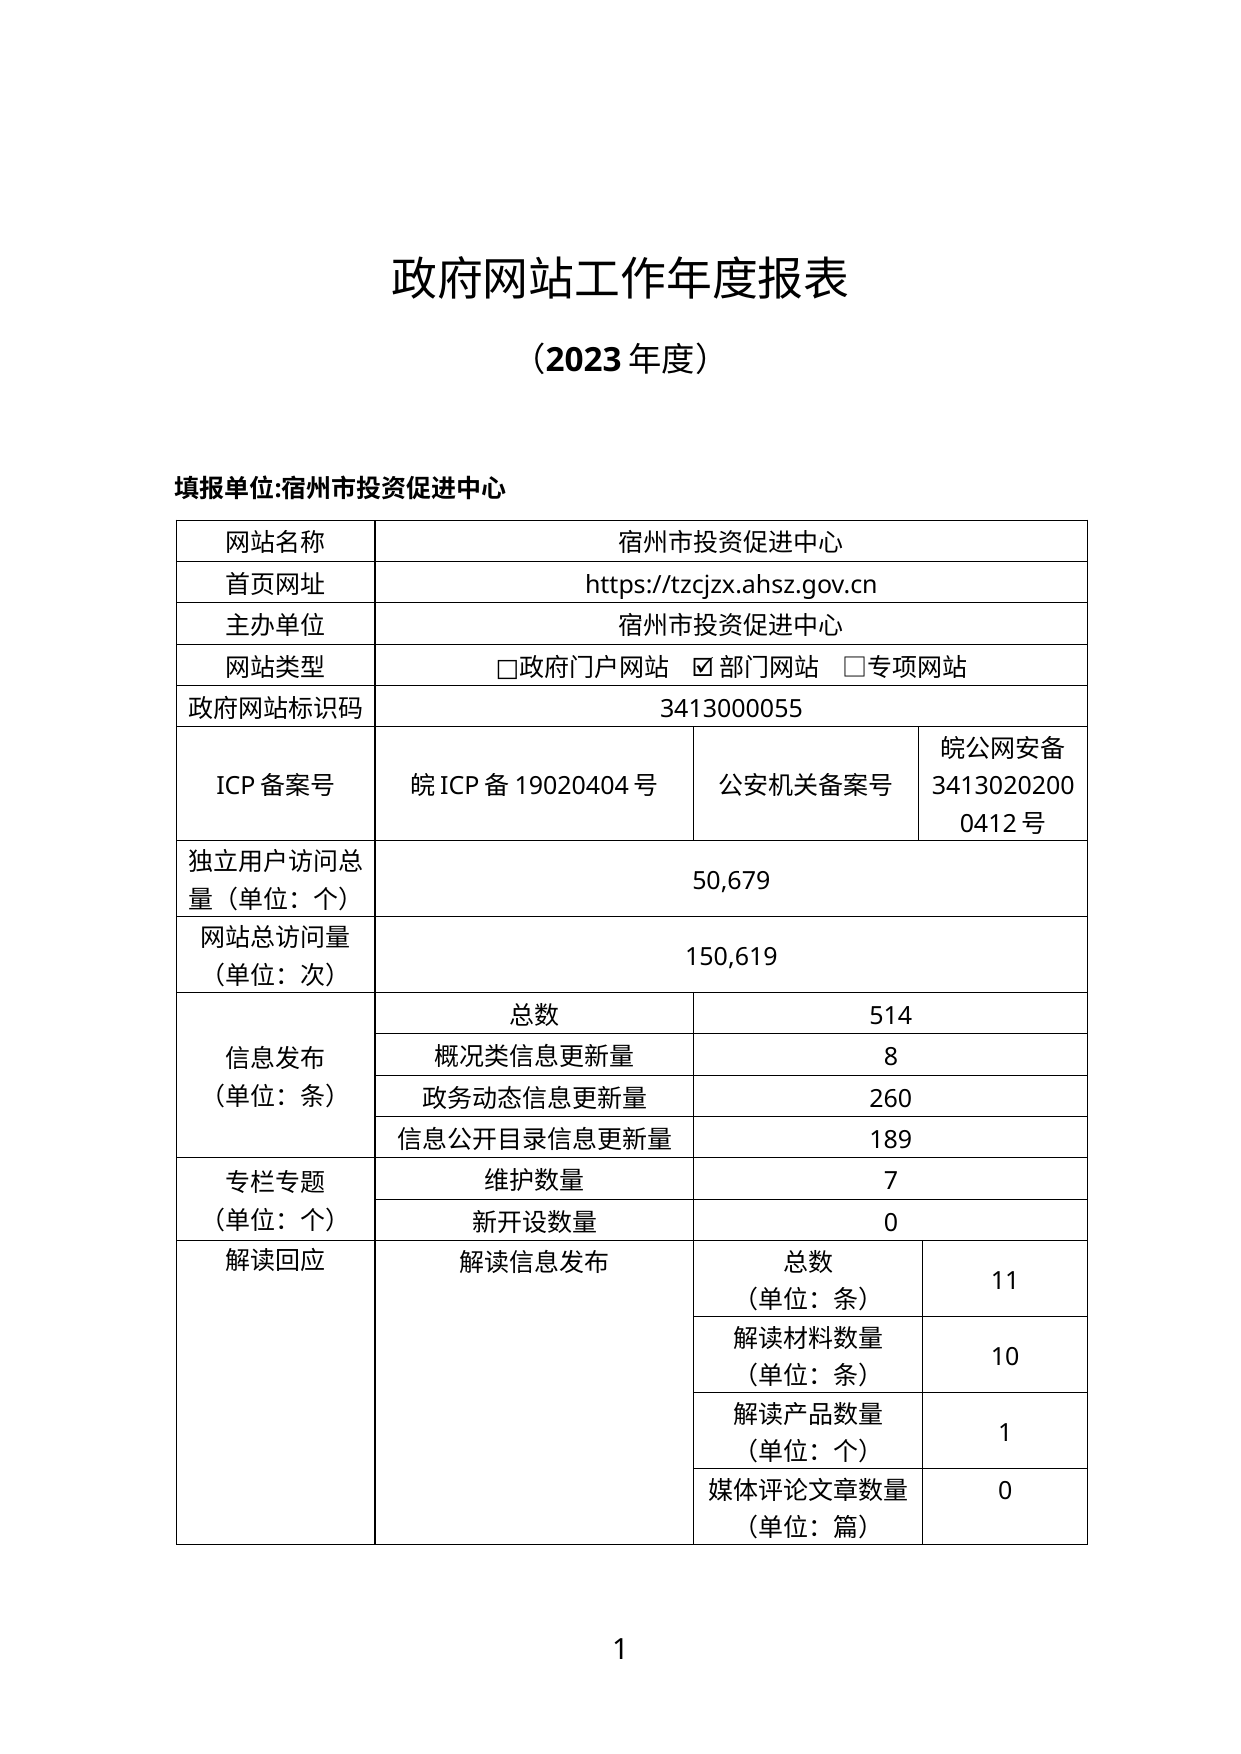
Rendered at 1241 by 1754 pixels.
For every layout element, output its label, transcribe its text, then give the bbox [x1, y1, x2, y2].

table_cell 网站总访问量（单位：次） [177, 917, 374, 992]
table_cell 10 [923, 1317, 1087, 1392]
table_cell 宿州市投资促进中心 [376, 603, 1087, 643]
table_cell 总数 （单位：条） [694, 1241, 922, 1316]
table_cell 514 [694, 993, 1087, 1033]
table_cell 媒体评论文章数量（单位：篇） [694, 1469, 922, 1544]
text 填报单位:宿州市投资促进中心 [174, 454, 1053, 519]
table_cell □政府门户网站 部门网站 □专项网站 [376, 645, 1087, 685]
table_cell 3413000055 [376, 686, 1087, 726]
table_cell 解读信息发布 [376, 1241, 693, 1544]
table_cell 维护数量 [376, 1158, 693, 1199]
table_cell ICP备案号 [177, 727, 374, 840]
table_cell 解读产品数量 （单位：个） [694, 1393, 922, 1468]
table_cell 50,679 [376, 841, 1087, 916]
table_cell 皖ICP备19020404号 [376, 727, 693, 840]
text 政府网站工作年度报表 [187, 227, 1053, 324]
table_cell 0 [694, 1200, 1087, 1240]
text （2023年度） [187, 324, 1053, 389]
table_cell 7 [694, 1158, 1087, 1199]
table_cell 解读材料数量 （单位：条） [694, 1317, 922, 1392]
table_cell 网站类型 [177, 645, 374, 685]
table_cell 总数 [376, 993, 693, 1033]
table_cell 专栏专题 （单位：个） [177, 1158, 374, 1240]
table_cell 11 [923, 1241, 1087, 1316]
table_cell 政府网站标识码 [177, 686, 374, 726]
table_cell 首页网址 [177, 562, 374, 602]
table_cell 政务动态信息更新量 [376, 1076, 693, 1116]
table_header 宿州市投资促进中心 [376, 521, 1087, 561]
table_cell 新开设数量 [376, 1200, 693, 1240]
table_cell 独立用户访问总量（单位：个） [177, 841, 374, 916]
table_cell 信息发布 （单位：条） [177, 993, 374, 1157]
table_cell 150,619 [376, 917, 1087, 992]
table_cell 皖公网安备34130202000412号 [919, 727, 1087, 840]
table_cell 主办单位 [177, 603, 374, 643]
table_cell 260 [694, 1076, 1087, 1116]
table_cell 1 [923, 1393, 1087, 1468]
table_cell 0 [923, 1469, 1087, 1544]
table_cell 信息公开目录信息更新量 [376, 1117, 693, 1157]
table_cell https://tzcjzx.ahsz.gov.cn [376, 562, 1087, 602]
table_header 网站名称 [177, 521, 374, 561]
table_cell 8 [694, 1034, 1087, 1074]
table_cell 189 [694, 1117, 1087, 1157]
table_cell 解读回应 [177, 1241, 374, 1544]
table_cell 公安机关备案号 [694, 727, 918, 840]
table_cell 概况类信息更新量 [376, 1034, 693, 1074]
